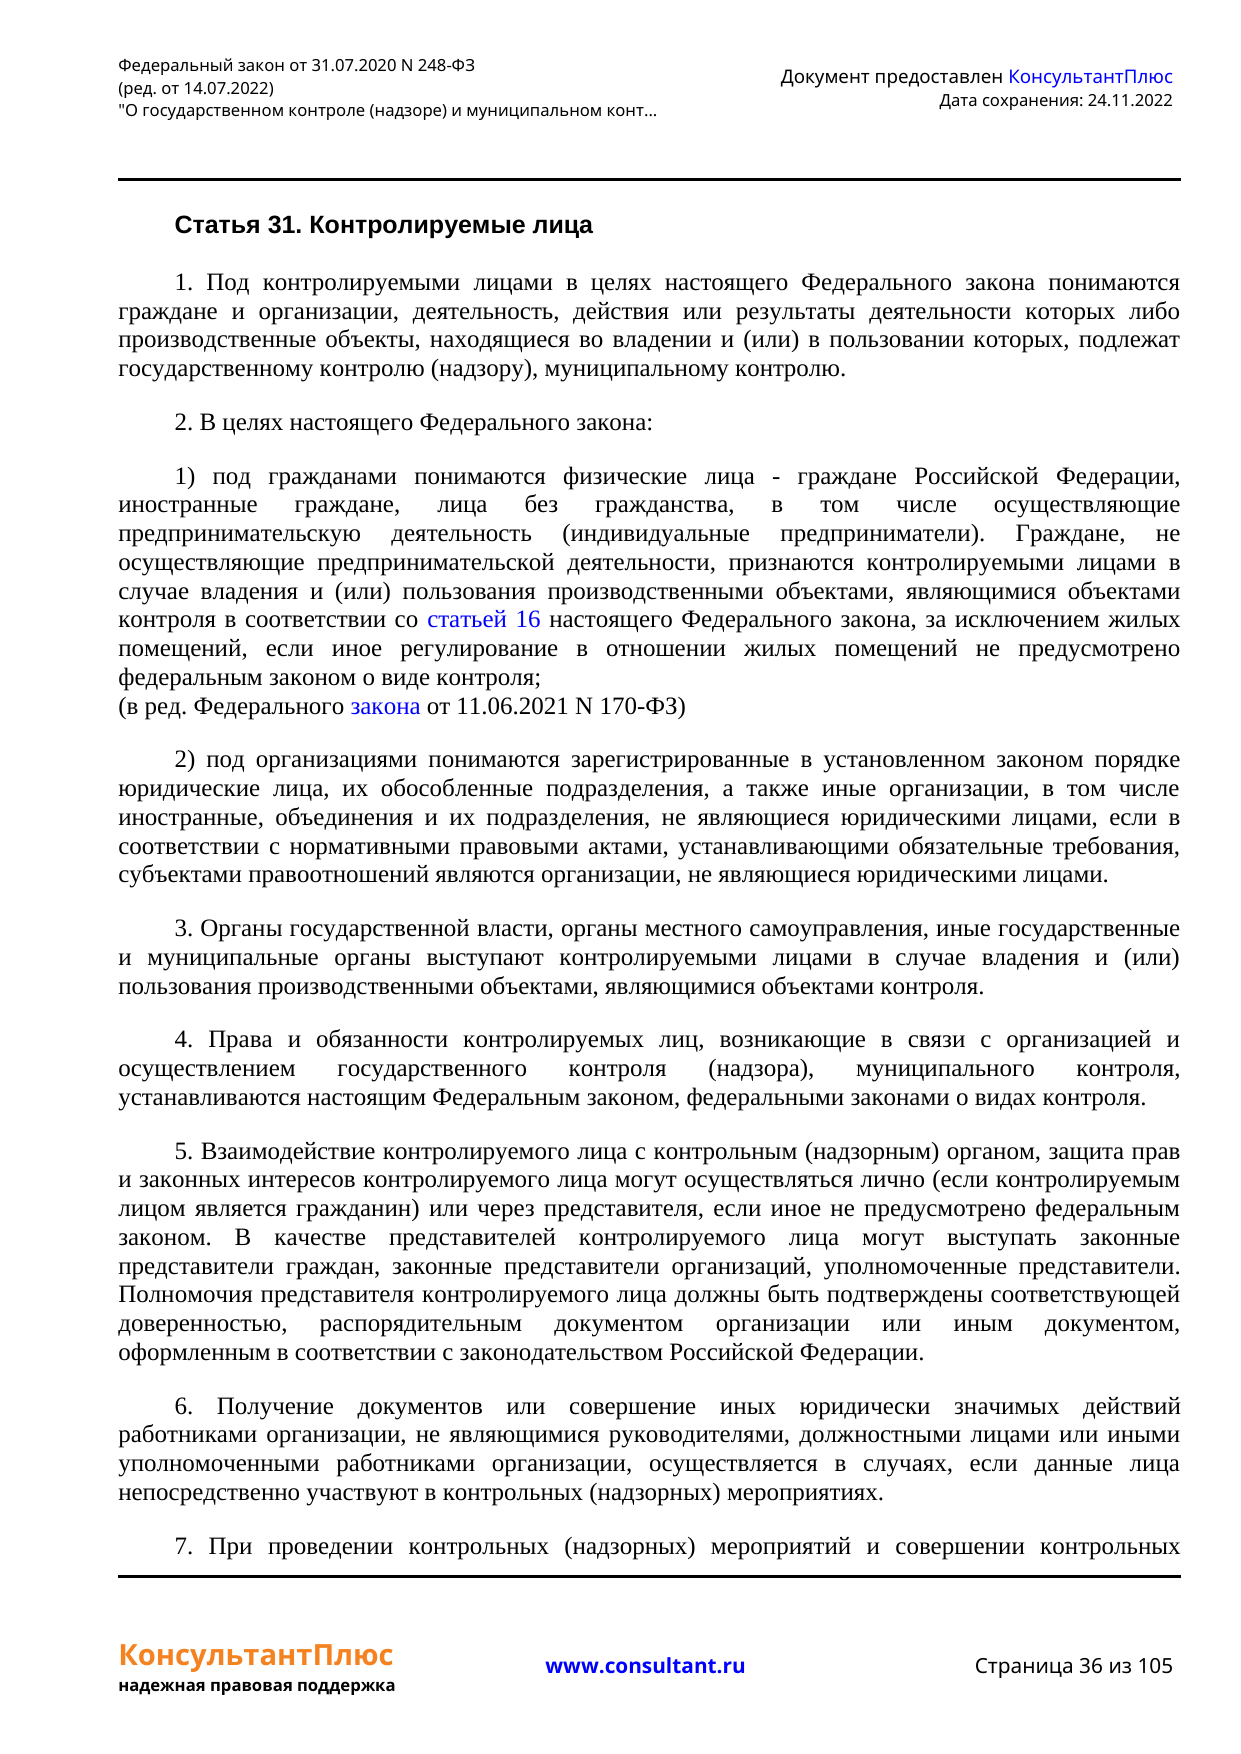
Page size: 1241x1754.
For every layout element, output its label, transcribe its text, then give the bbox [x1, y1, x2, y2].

text 5. Взаимодействие контролируемого лица с контрольным (надзорным) органом, защита прав и законных интересов контролируемого лица могут осуществляться лично (если контролируемым лицом является гражданин) или через представителя, если иное не предусмотрено федеральным законом. В качестве представителей контролируемого лица могут выступать законные представители граждан, законные представители организаций, уполномоченные представители. Полномочия представителя контролируемого лица должны быть подтверждены соответствующей доверенностью, распорядительным документом организации или иным документом, оформленным в соответствии с законодательством Российской Федерации. [118, 1136, 1181, 1366]
text 2) под организациями понимаются зарегистрированные в установленном законом порядке юридические лица, их обособленные подразделения, а также иные организации, в том числе иностранные, объединения и их подразделения, не являющиеся юридическими лицами, если в соответствии с нормативными правовыми актами, устанавливающими обязательные требования, субъектами правоотношений являются организации, не являющиеся юридическими лицами. [118, 744, 1181, 888]
text 1) под гражданами понимаются физические лица - граждане Российской Федерации, иностранные граждане, лица без гражданства, в том числе осуществляющие предпринимательскую деятельность (индивидуальные предприниматели). Граждане, не осуществляющие предпринимательской деятельности, признаются контролируемыми лицами в случае владения и (или) пользования производственными объектами, являющимися объектами контроля в соответствии со статьей 16 настоящего Федерального закона, за исключением жилых помещений, если иное регулирование в отношении жилых помещений не предусмотрено федеральным законом о виде контроля; [118, 461, 1181, 691]
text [118, 1531, 1181, 1559]
title Статья 31. Контролируемые лица [118, 209, 1181, 238]
text 1. Под контролируемыми лицами в целях настоящего Федерального закона понимаются граждане и организации, деятельность, действия или результаты деятельности которых либо производственные объекты, находящиеся во владении и (или) в пользовании которых, подлежат государственному контролю (надзору), муниципальному контролю. [118, 267, 1181, 382]
text 4. Права и обязанности контролируемых лиц, возникающие в связи с организацией и осуществлением государственного контроля (надзора), муниципального контроля, устанавливаются настоящим Федеральным законом, федеральными законами о видах контроля. [118, 1024, 1181, 1111]
text 6. Получение документов или совершение иных юридически значимых действий работниками организации, не являющимися руководителями, должностными лицами или иными уполномоченными работниками организации, осуществляется в случаях, если данные лица непосредственно участвуют в контрольных (надзорных) мероприятиях. [118, 1391, 1181, 1506]
text 3. Органы государственной власти, органы местного самоуправления, иные государственные и муниципальные органы выступают контролируемыми лицами в случае владения и (или) пользования производственными объектами, являющимися объектами контроля. [118, 913, 1181, 999]
text 2. В целях настоящего Федерального закона: [118, 407, 1181, 436]
text (в ред. Федерального закона от 11.06.2021 N 170-ФЗ) [118, 691, 1181, 719]
